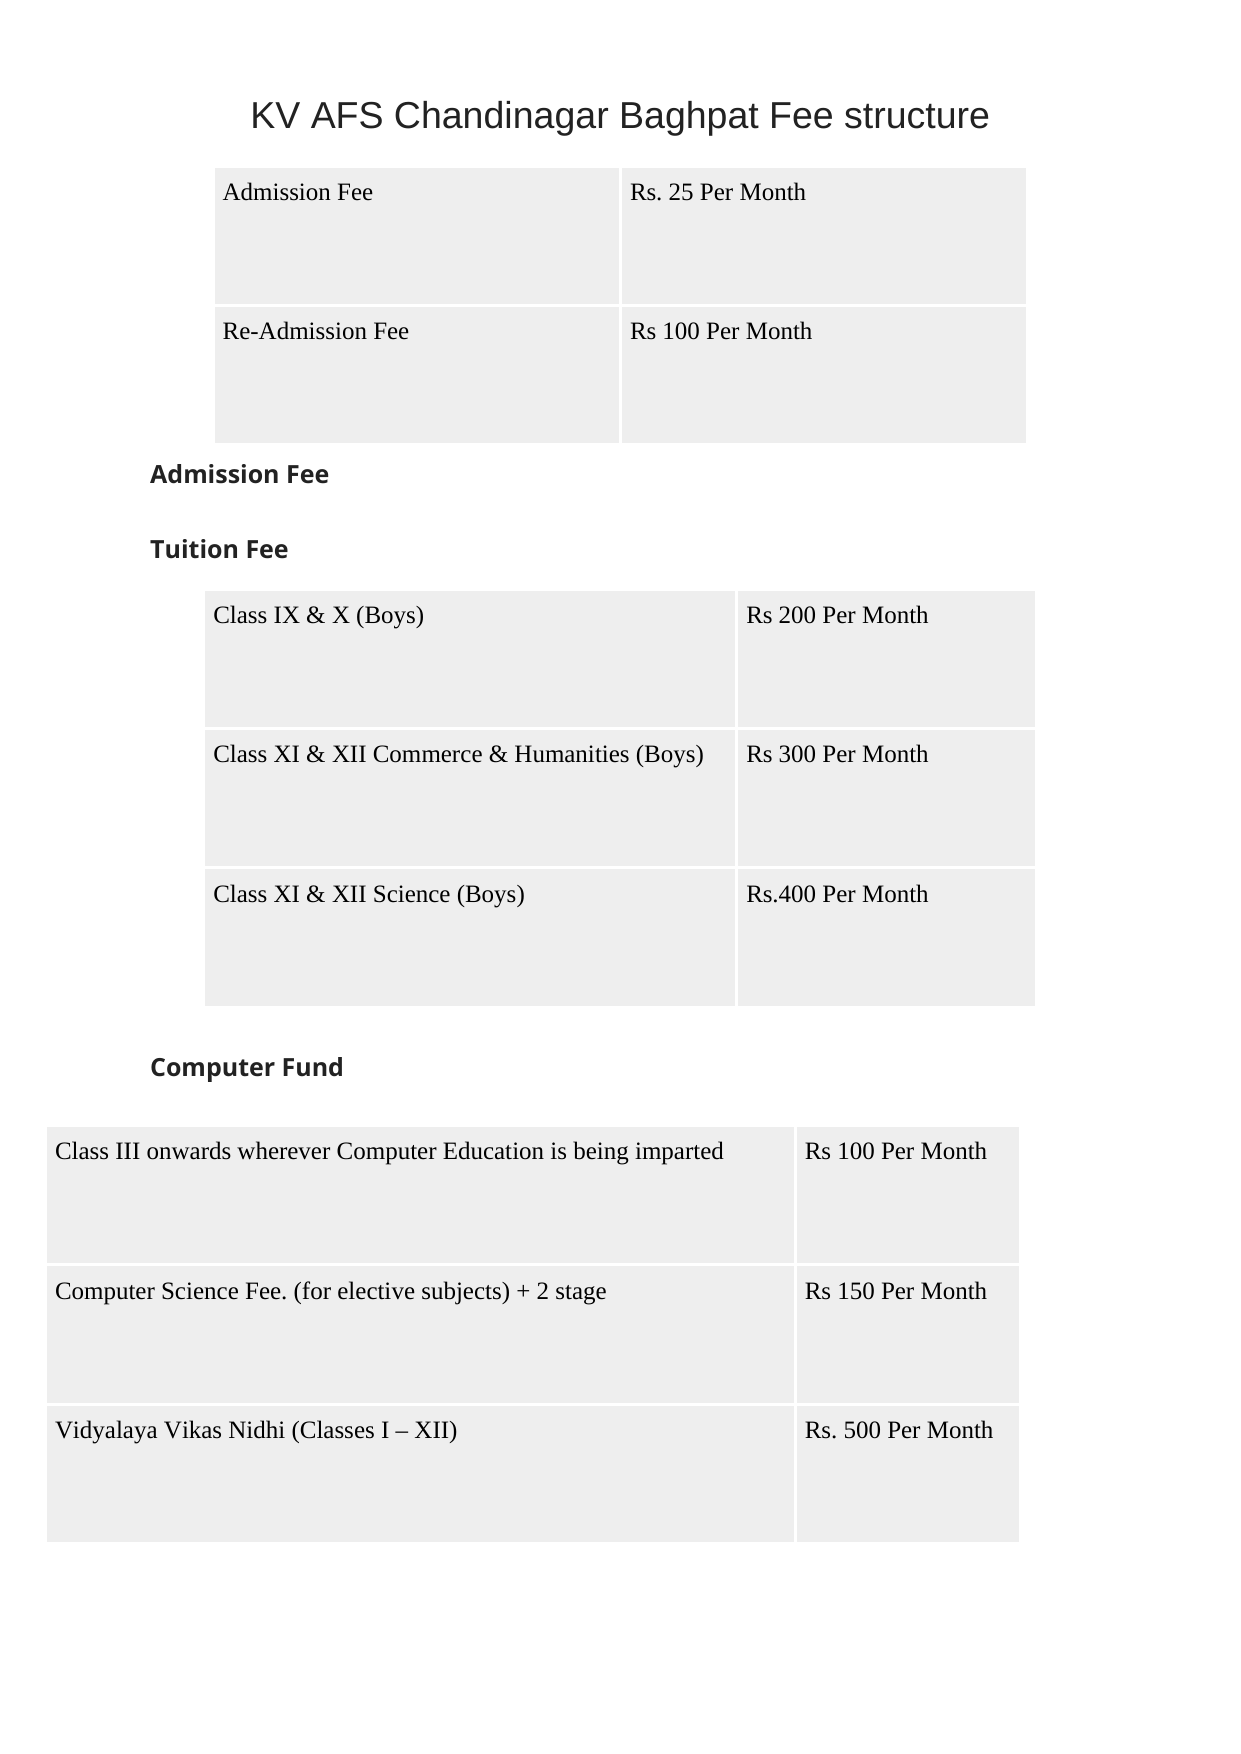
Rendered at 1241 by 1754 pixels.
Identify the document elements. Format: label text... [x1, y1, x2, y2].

table_header Class IX & X (Boys) [205, 591, 735, 727]
table_header Rs 200 Per Month [738, 591, 1035, 727]
text Tuition Fee [150, 532, 1090, 566]
table_cell Computer Science Fee. (for elective subjects) + 2 stage [47, 1266, 794, 1403]
table_cell Rs 300 Per Month [738, 730, 1035, 866]
table_cell Rs 150 Per Month [797, 1266, 1019, 1403]
table_cell Rs. 500 Per Month [797, 1406, 1019, 1542]
table_cell Rs.400 Per Month [738, 869, 1035, 1006]
text KV AFS Chandinagar Baghpat Fee structure [150, 94, 1090, 137]
table_header Rs 100 Per Month [797, 1127, 1019, 1263]
table_cell Rs 100 Per Month [622, 307, 1026, 443]
table_header Admission Fee [215, 168, 619, 304]
table_cell Re-Admission Fee [215, 307, 619, 443]
text Computer Fund [150, 607, 1090, 1083]
table_cell Class XI & XII Commerce & Humanities (Boys) [205, 730, 735, 866]
table_cell Vidyalaya Vikas Nidhi (Classes I – XII) [47, 1406, 794, 1542]
table_header Rs. 25 Per Month [622, 168, 1026, 304]
text Admission Fee [150, 162, 1090, 491]
table_header Class III onwards wherever Computer Education is being imparted [47, 1127, 794, 1263]
table_cell Class XI & XII Science (Boys) [205, 869, 735, 1006]
